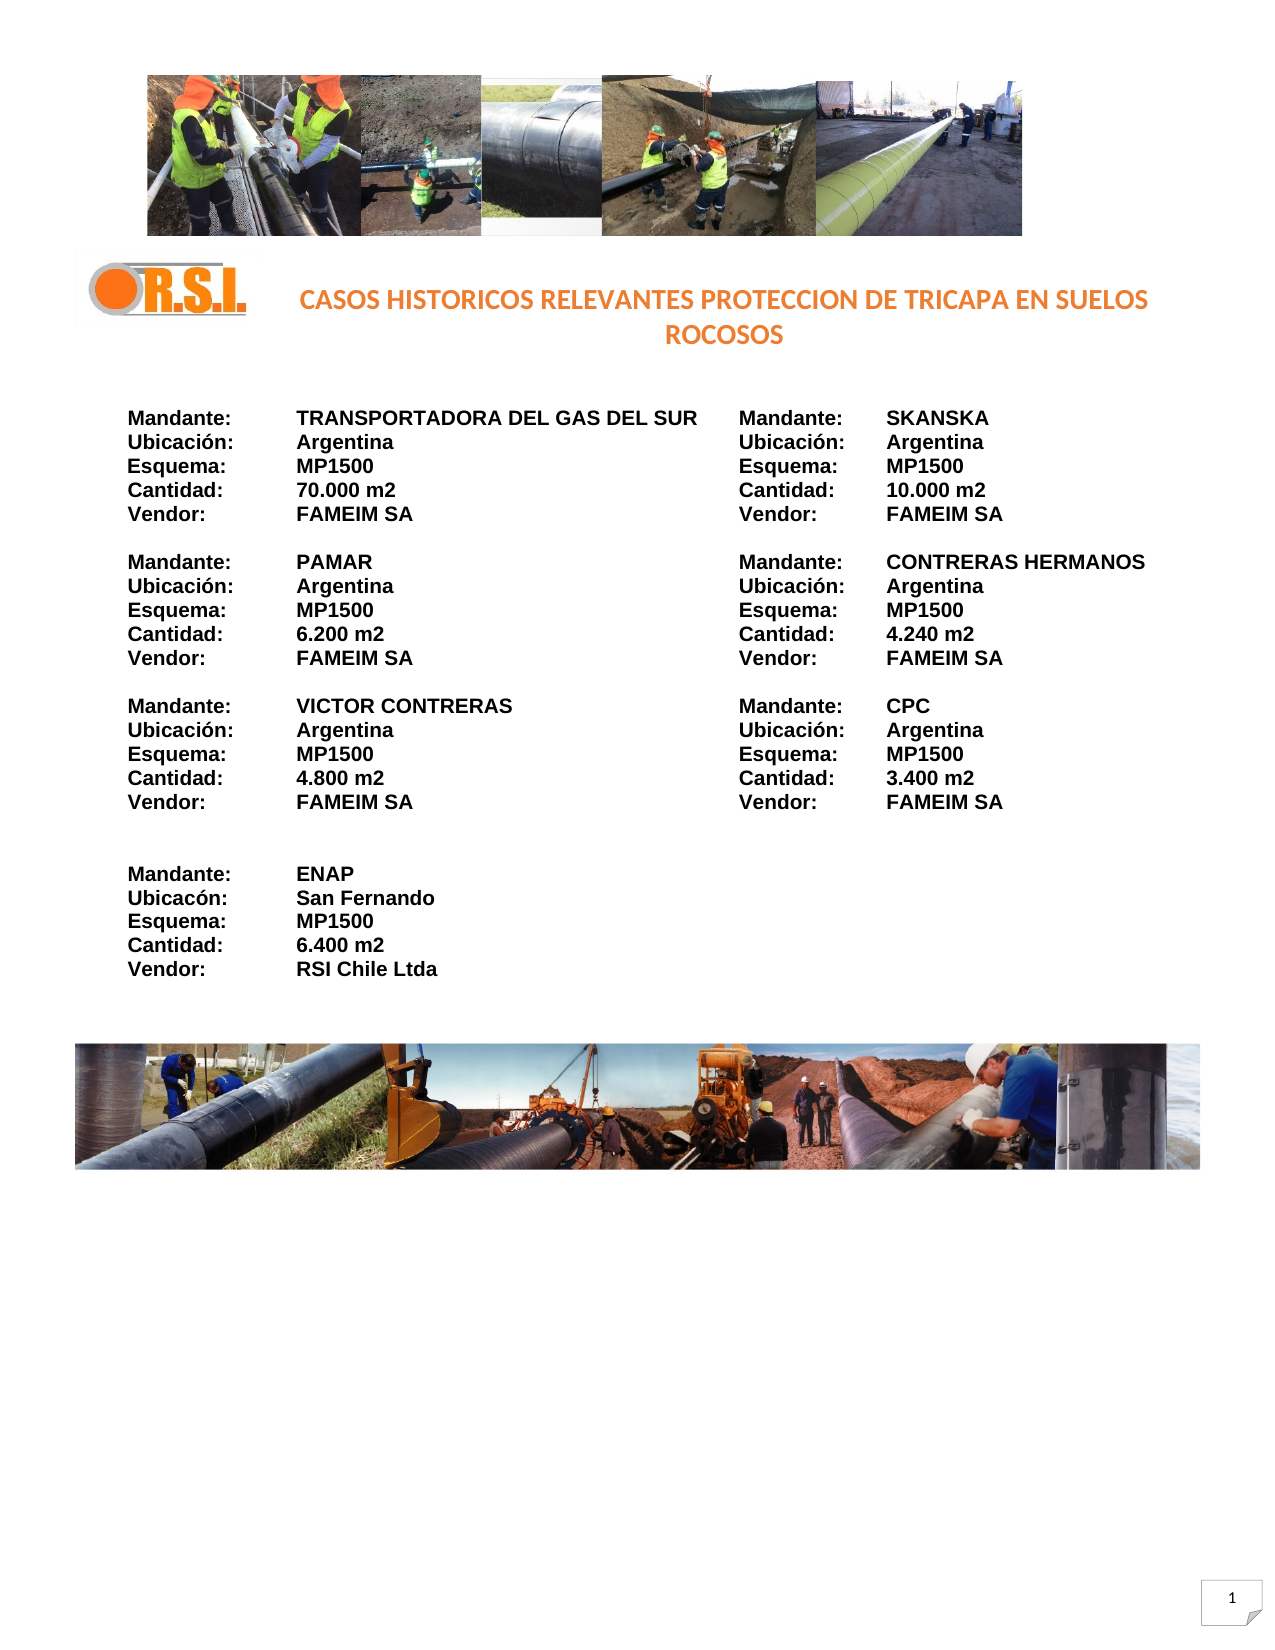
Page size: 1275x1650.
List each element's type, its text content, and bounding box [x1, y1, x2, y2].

text Ubicación: Argentina Ubicación: Argentina [75, 430, 1200, 454]
text Ubicación: Argentina Ubicación: Argentina [75, 718, 1200, 742]
text Mandante: VICTOR CONTRERAS Mandante: CPC [75, 694, 1200, 718]
text Vendor: FAMEIM SA Vendor: FAMEIM SA [75, 502, 1200, 526]
text Cantidad: 70.000 m2 Cantidad: 10.000 m2 [75, 478, 1200, 502]
text Vendor: FAMEIM SA Vendor: FAMEIM SA [75, 789, 1200, 813]
text Esquema: MP1500 [75, 909, 1200, 933]
text Mandante: PAMAR Mandante: CONTRERAS HERMANOS [75, 550, 1200, 574]
text Esquema: MP1500 Esquema: MP1500 [75, 454, 1200, 478]
text Ubicacón: San Fernando [75, 885, 1200, 909]
text Esquema: MP1500 Esquema: MP1500 [75, 598, 1200, 622]
text Vendor: FAMEIM SA Vendor: FAMEIM SA [75, 646, 1200, 670]
text Esquema: MP1500 Esquema: MP1500 [75, 742, 1200, 766]
text Cantidad: 6.200 m2 Cantidad: 4.240 m2 [75, 622, 1200, 646]
picture [75, 1009, 1200, 1219]
text Cantidad: 4.800 m2 Cantidad: 3.400 m2 [75, 766, 1200, 789]
text Ubicación: Argentina Ubicación: Argentina [75, 574, 1200, 598]
text Mandante: ENAP [75, 861, 1200, 885]
picture [147, 75, 1023, 236]
text Cantidad: 6.400 m2 [75, 933, 1200, 957]
picture [75, 249, 260, 327]
text Mandante: TRANSPORTADORA DEL GAS DEL SUR Mandante: SKANSKA [75, 406, 1200, 430]
text Vendor: RSI Chile Ltda [75, 957, 1200, 981]
